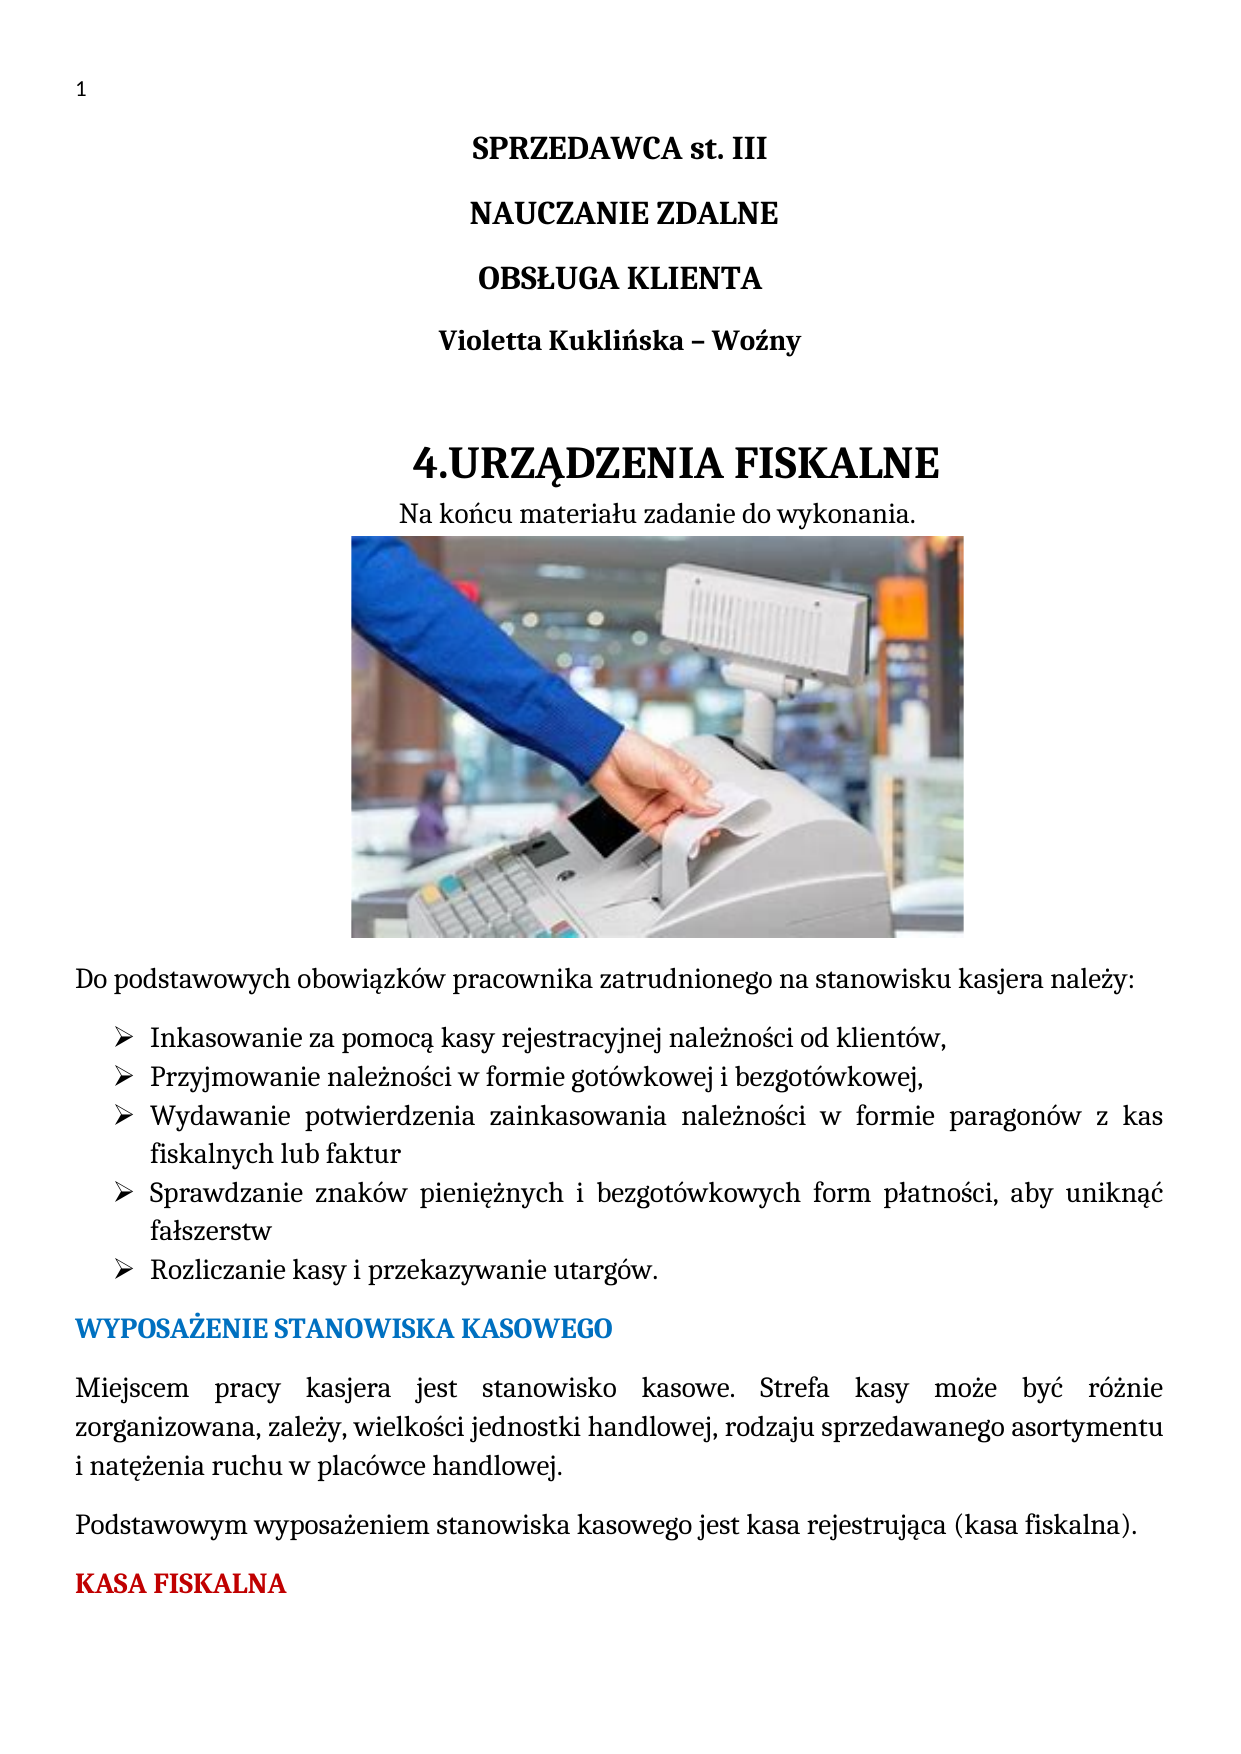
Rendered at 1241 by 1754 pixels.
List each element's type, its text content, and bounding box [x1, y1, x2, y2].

text NAUCZANIE ZDALNE [75, 195, 1165, 233]
list Inkasowanie za pomocą kasy rejestracyjnej należności od klientów, [112, 1022, 1165, 1055]
list Przyjmowanie należności w formie gotówkowej i bezgotówkowej, [112, 1060, 1165, 1094]
picture [351, 536, 964, 938]
text WYPOSAŻENIE STANOWISKA KASOWEGO [75, 1312, 1165, 1346]
text Podstawowym wyposażeniem stanowiska kasowego jest kasa rejestrująca (kasa fiskalna). [75, 1508, 1165, 1542]
list Rozliczanie kasy i przekazywanie utargów. [112, 1253, 1165, 1286]
text KASA FISKALNA [75, 1567, 1165, 1601]
text Violetta Kuklińska – Woźny [75, 324, 1165, 358]
list 4.URZĄDZENIA FISKALNE [187, 437, 1165, 489]
list Sprawdzanie znaków pieniężnych i bezgotówkowych form płatności, aby uniknąć fałszerstw [112, 1176, 1165, 1248]
text OBSŁUGA KLIENTA [75, 259, 1165, 298]
list Wydawanie potwierdzenia zainkasowania należności w formie paragonów z kas fiskalnych lub faktur [112, 1099, 1165, 1171]
list Na końcu materiału zadanie do wykonania. [150, 497, 1165, 531]
text Miejscem pracy kasjera jest stanowisko kasowe. Strefa kasy może być różnie zorganizowana, zależy, wielkości jednostki handlowej, rodzaju sprzedawanego asortymentu i natężenia ruchu w placówce handlowej. [75, 1372, 1165, 1482]
text SPRZEDAWCA st. III [75, 130, 1165, 168]
text Do podstawowych obowiązków pracownika zatrudnionego na stanowisku kasjera należy: [75, 962, 1165, 996]
